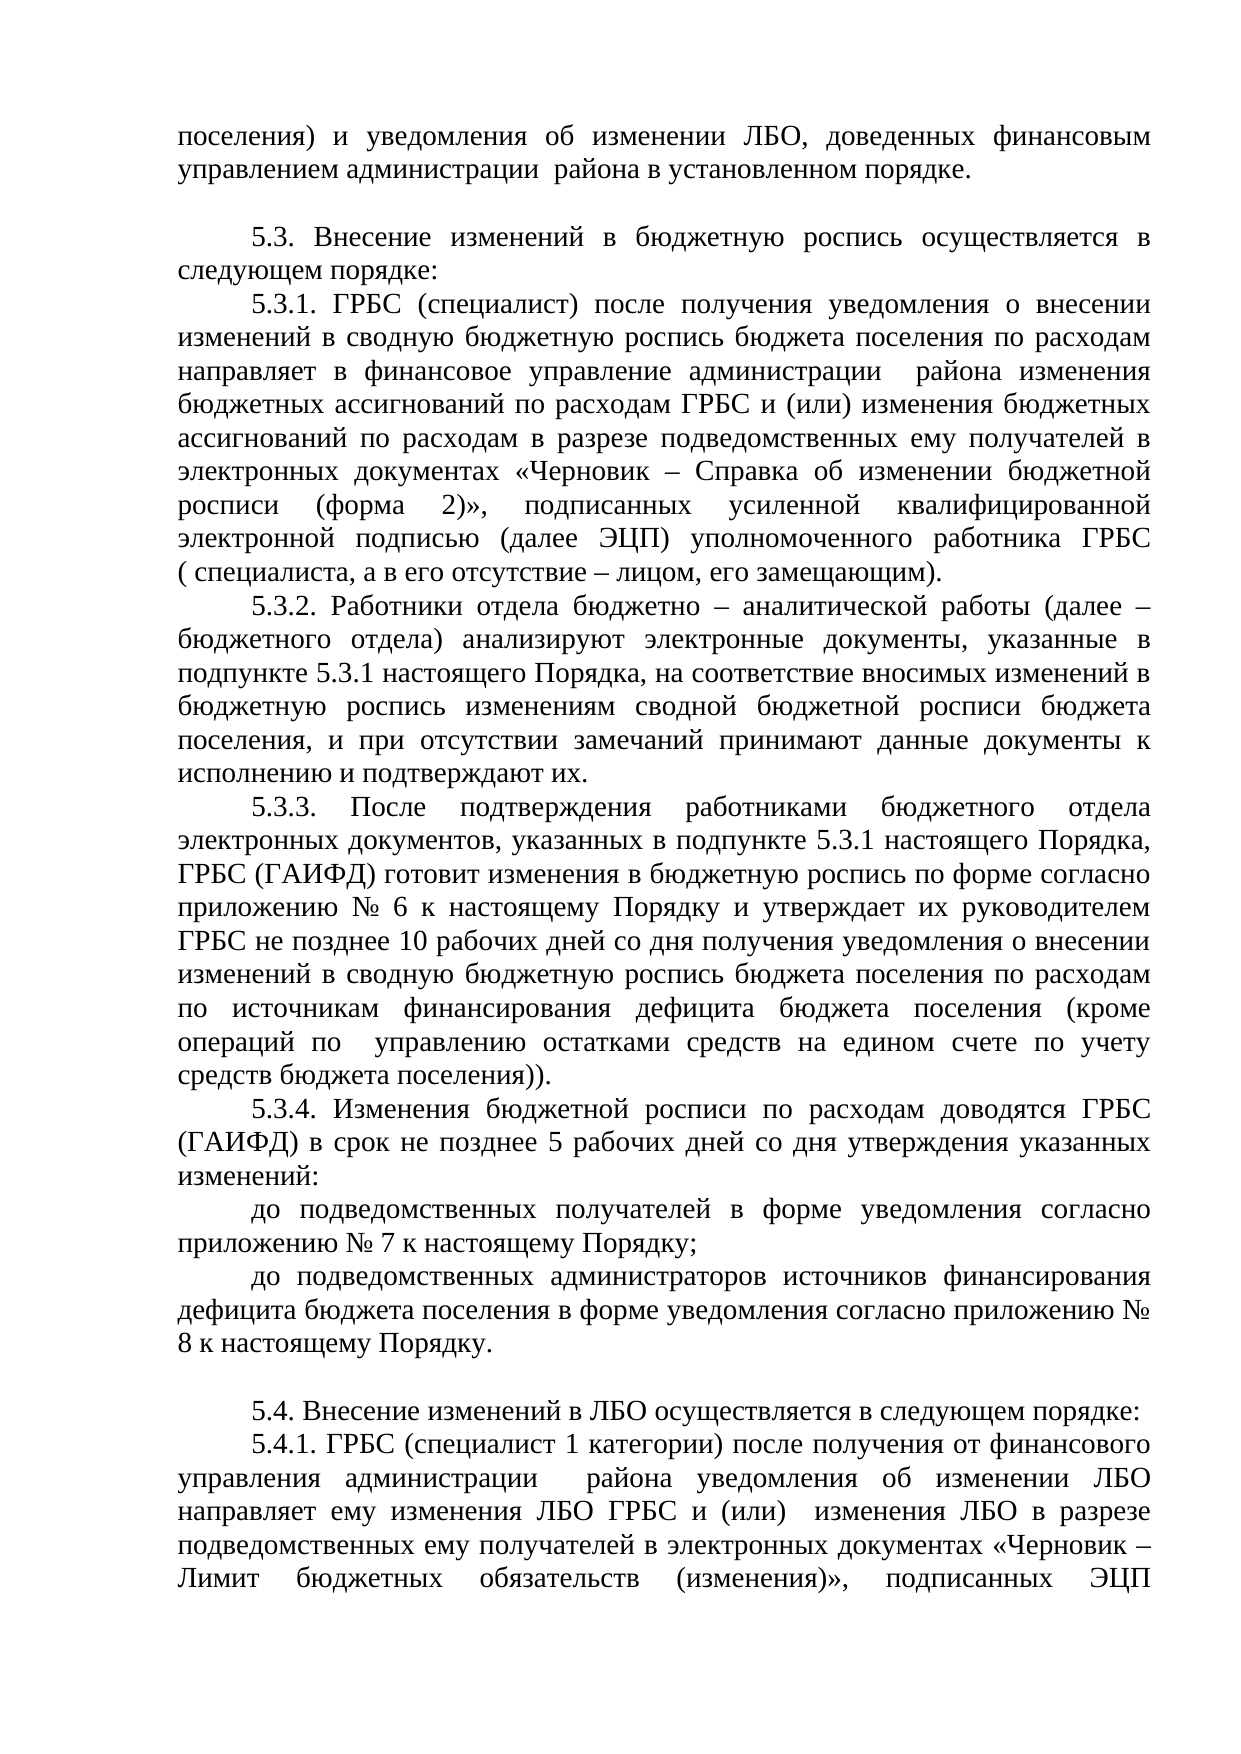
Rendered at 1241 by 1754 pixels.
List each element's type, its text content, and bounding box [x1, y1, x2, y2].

text 5.3.4. Изменения бюджетной росписи по расходам доводятся ГРБС (ГАИФД) в срок не позднее 5 рабочих дней со дня утверждения указанных изменений: [177, 1091, 1152, 1191]
text до подведомственных администраторов источников финансирования дефицита бюджета поселения в форме уведомления согласно приложению № 8 к настоящему Порядку. [177, 1258, 1152, 1359]
text 5.3.1. ГРБС (специалист) после получения уведомления о внесении изменений в сводную бюджетную роспись бюджета поселения по расходам направляет в финансовое управление администрации района изменения бюджетных ассигнований по расходам ГРБС и (или) изменения бюджетных ассигнований по расходам в разрезе подведомственных ему получателей в электронных документах «Черновик – Справка об изменении бюджетной росписи (форма 2)», подписанных усиленной квалифицированной электронной подписью (далее ЭЦП) уполномоченного работника ГРБС ( специалиста, а в его отсутствие – лицом, его замещающим). [177, 286, 1152, 588]
text 5.4. Внесение изменений в ЛБО осуществляется в следующем порядке: [177, 1393, 1152, 1426]
text 5.3.2. Работники отдела бюджетно – аналитической работы (далее – бюджетного отдела) анализируют электронные документы, указанные в подпункте 5.3.1 настоящего Порядка, на соответствие вносимых изменений в бюджетную роспись изменениям сводной бюджетной росписи бюджета поселения, и при отсутствии замечаний принимают данные документы к исполнению и подтверждают их. [177, 588, 1152, 789]
text 5.3.3. После подтверждения работниками бюджетного отдела электронных документов, указанных в подпункте 5.3.1 настоящего Порядка, ГРБС (ГАИФД) готовит изменения в бюджетную роспись по форме согласно приложению № 6 к настоящему Порядку и утверждает их руководителем ГРБС не позднее 10 рабочих дней со дня получения уведомления о внесении изменений в сводную бюджетную роспись бюджета поселения по расходам по источникам финансирования дефицита бюджета поселения (кроме операций по управлению остатками средств на едином счете по учету средств бюджета поселения)). [177, 789, 1152, 1091]
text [177, 118, 1152, 185]
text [177, 1426, 1152, 1594]
text 5.3. Внесение изменений в бюджетную роспись осуществляется в следующем порядке: [177, 219, 1152, 286]
text до подведомственных получателей в форме уведомления согласно приложению № 7 к настоящему Порядку; [177, 1191, 1152, 1258]
